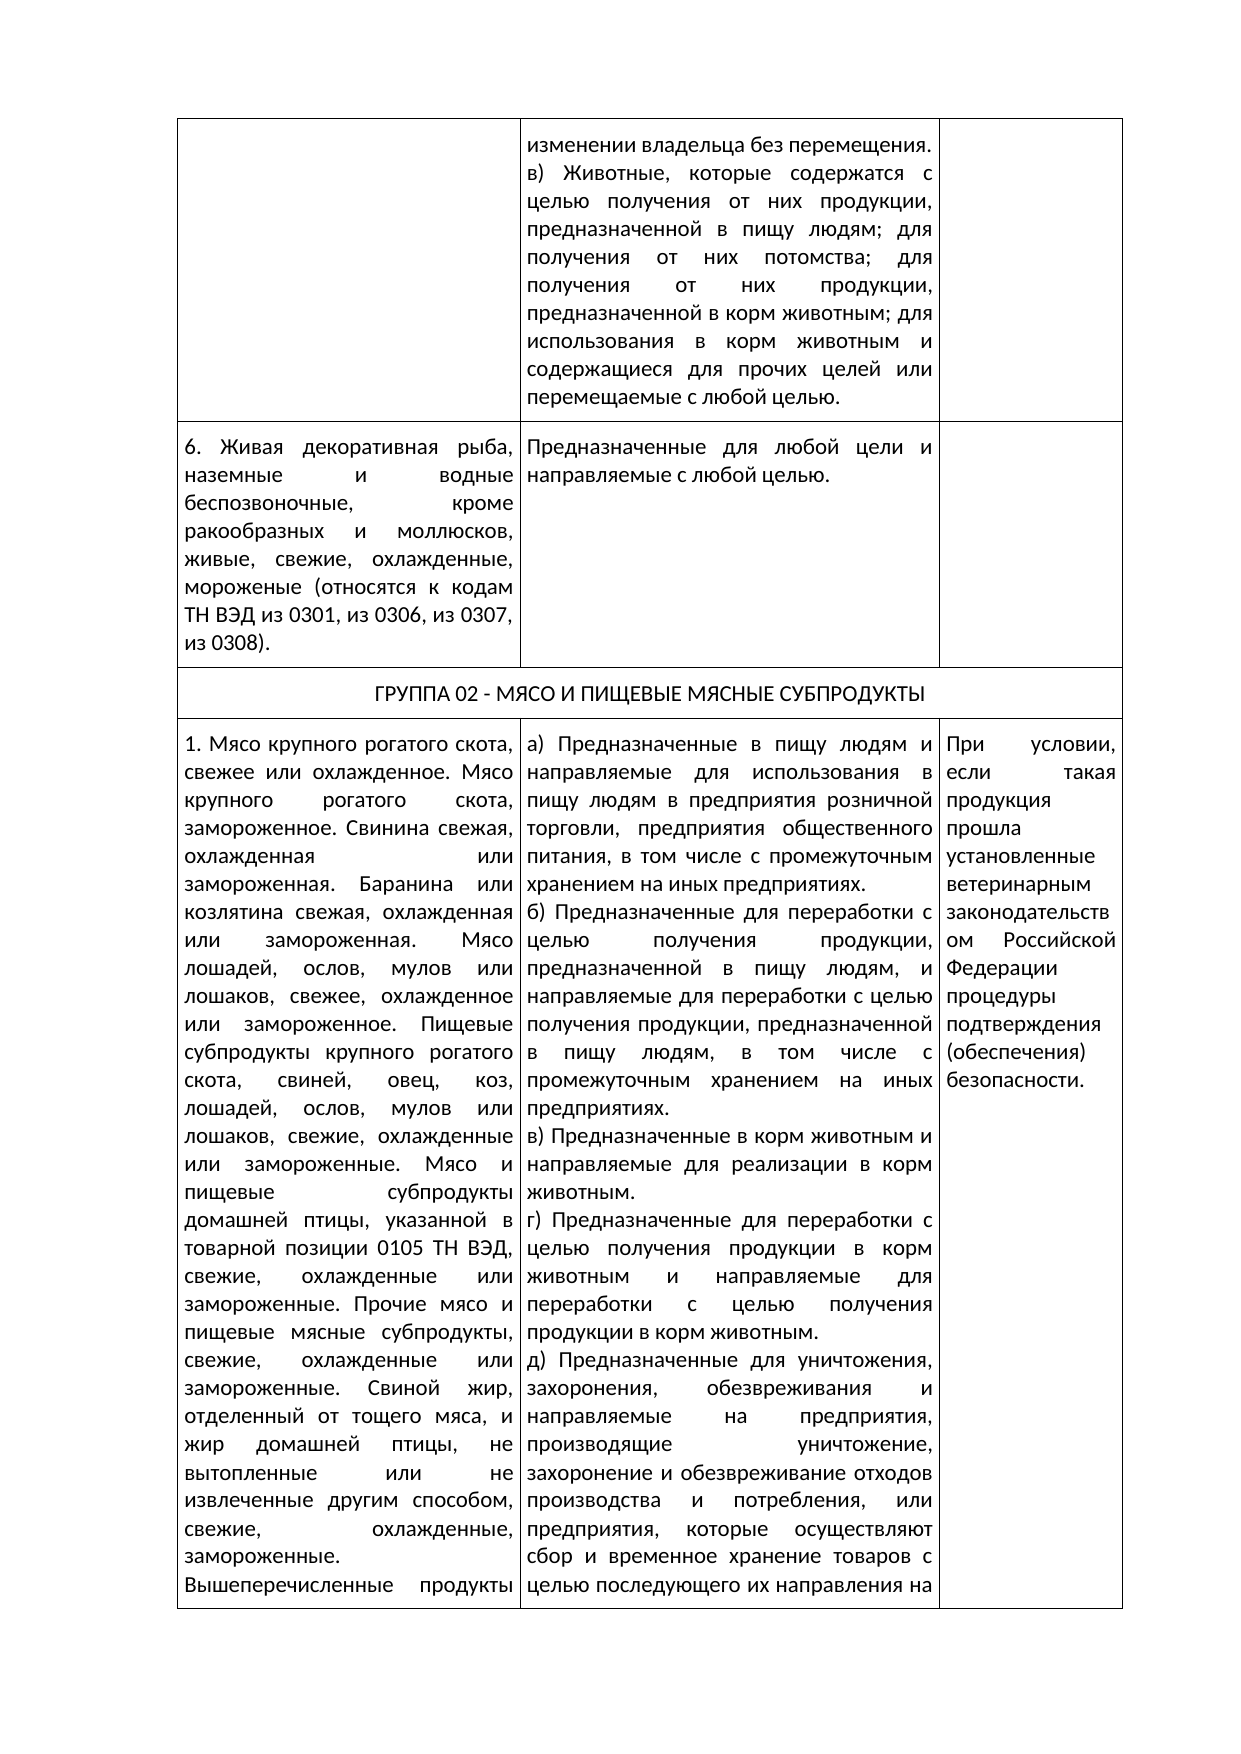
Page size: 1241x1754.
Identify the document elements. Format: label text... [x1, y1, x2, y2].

table_cell [940, 119, 1122, 421]
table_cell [521, 719, 939, 1608]
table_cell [178, 719, 520, 1608]
table_cell Предназначенные для любой цели и направляемые с любой целью. [521, 422, 939, 667]
table_cell [940, 422, 1122, 667]
table_cell 6. Живая декоративная рыба, наземные и водные беспозвоночные, кроме ракообразных и моллюсков, живые, свежие, охлажденные, мороженые (относятся к кодам ТН ВЭД из 0301, из 0306, из 0307, из 0308). [178, 422, 520, 667]
table_cell ГРУППА 02 - МЯСО И ПИЩЕВЫЕ МЯСНЫЕ СУБПРОДУКТЫ [178, 668, 1122, 717]
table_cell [940, 719, 1122, 1608]
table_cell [178, 119, 520, 421]
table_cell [521, 119, 939, 421]
